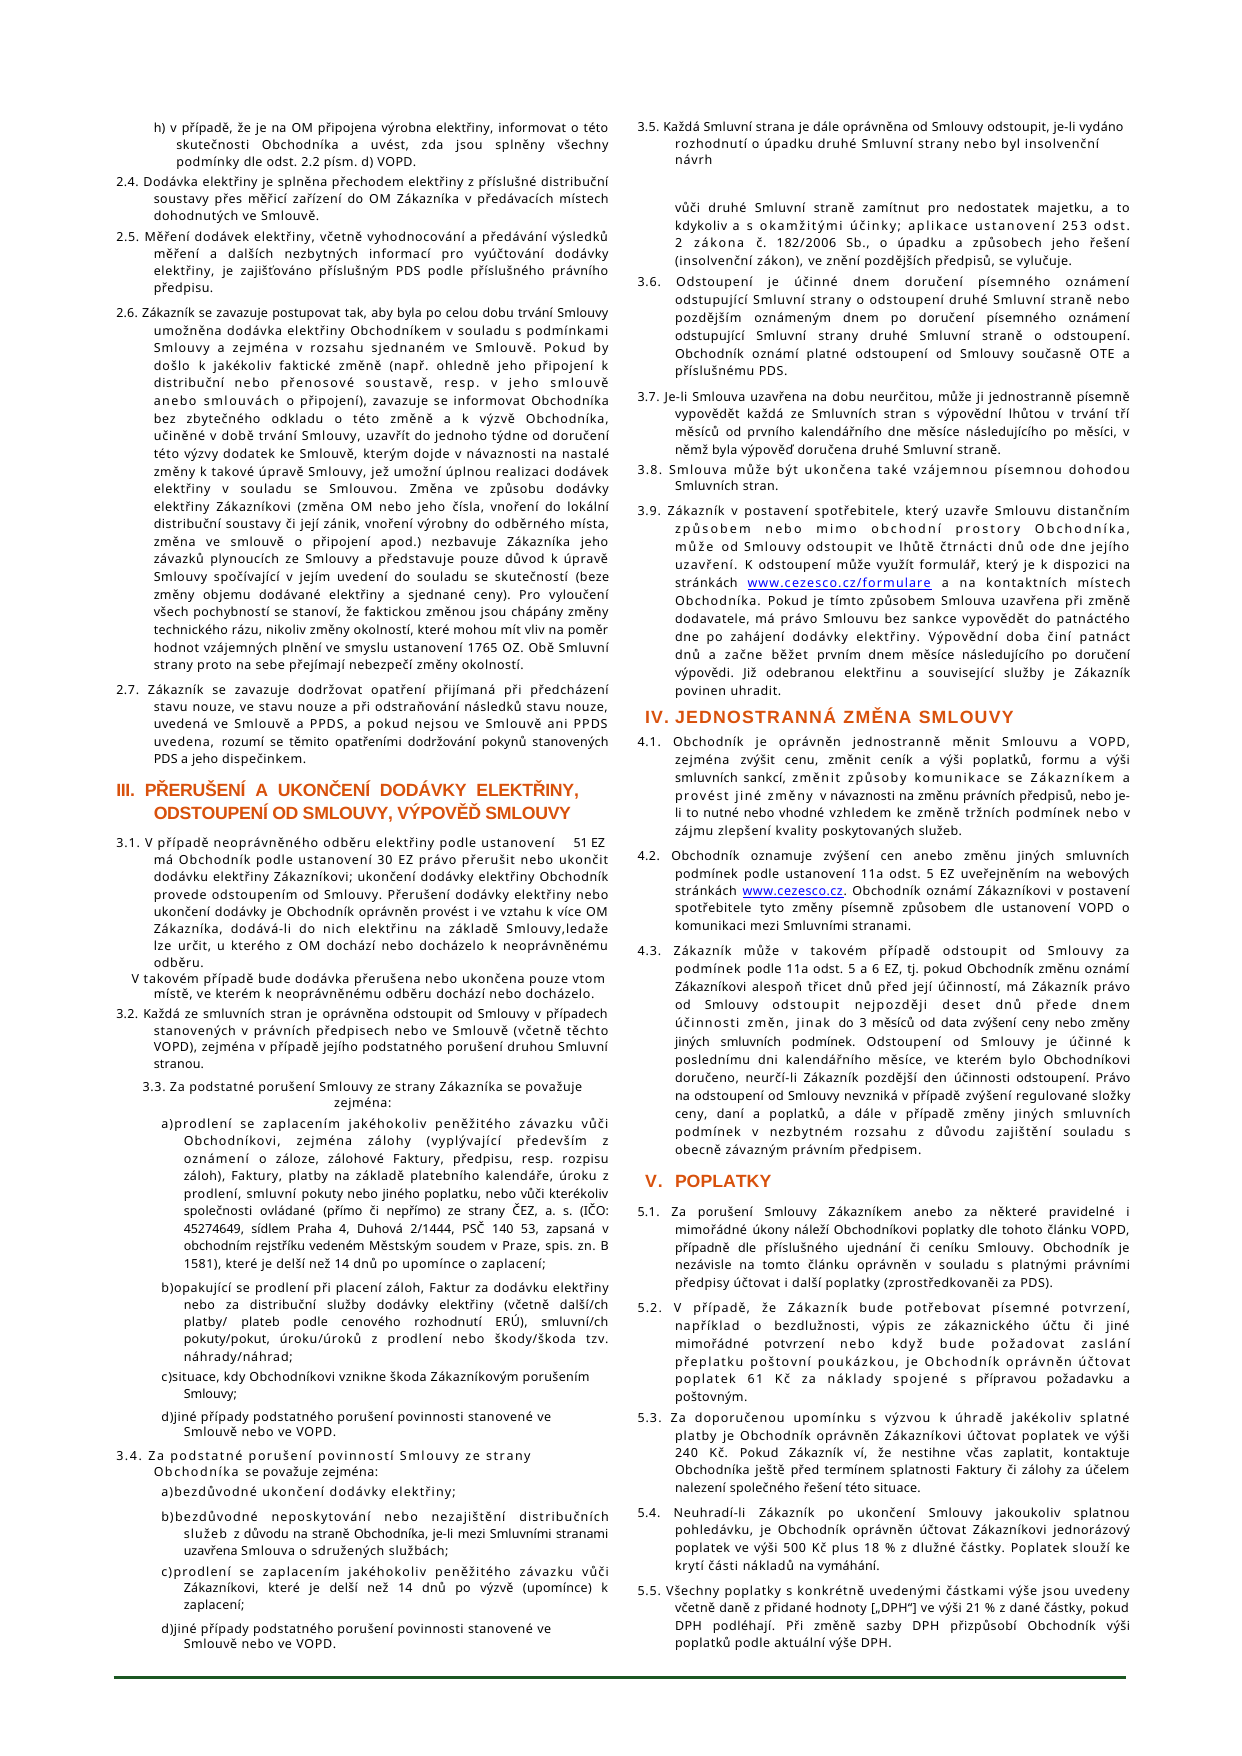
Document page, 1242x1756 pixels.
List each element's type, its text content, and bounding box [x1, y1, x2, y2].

text 3.8. Smlouva může být ukončena také vzájemnou písemnou dohodou Smluvních stran. [637, 462, 1131, 494]
text místě, ve kterém k neoprávněnému odběru dochází nebo docházelo. [153, 987, 609, 1002]
list JEDNOSTRANNÁ ZMĚNA SMLOUVY [645, 707, 1131, 728]
list opakující se prodlení při placení záloh, Faktur za dodávku elektřiny nebo za distribuční služby dodávky elektřiny (včetně další/ch platby/ plateb podle cenového rozhodnutí ERÚ), smluvní/ch pokuty/pokut, úroku/úroků z prodlení nebo škody/škoda tzv. náhrady/náhrad; [161, 1279, 609, 1364]
text vůči druhé Smluvní straně zamítnut pro nedostatek majetku, a to kdykoliv a s okamžitými účinky; aplikace ustanovení 253 odst. 2 zákona č. 182/2006 Sb., o úpadku a způsobech jeho řešení (insolvenční zákon), ve znění pozdějších předpisů, se vylučuje. [675, 198, 1131, 269]
list prodlení se zaplacením jakéhokoliv peněžitého závazku vůči Obchodníkovi, zejména zálohy (vyplývající především z oznámení o záloze, zálohové Faktury, předpisu, resp. rozpisu záloh), Faktury, platby na základě platebního kalendáře, úroku z prodlení, smluvní pokuty nebo jiného poplatku, nebo vůči kterékoliv společnosti ovládané (přímo či nepřímo) ze strany ČEZ, a. s. (IČO: 45274649, sídlem Praha 4, Duhová 2/1444, PSČ 140 53, zapsaná v obchodním rejstříku vedeném Městským soudem v Praze, spis. zn. B 1581), které je delší než 14 dnů po upomínce o zaplacení; [161, 1114, 609, 1272]
text 3.4. Za podstatné porušení povinností Smlouvy ze strany Obchodníka se považuje zejména: [116, 1447, 609, 1480]
text má Obchodník podle ustanovení 30 EZ právo přerušit nebo ukončit dodávku elektřiny Zákazníkovi; ukončení dodávky elektřiny Obchodník provede odstoupením od Smlouvy. Přerušení dodávky elektřiny nebo ukončení dodávky je Obchodník oprávněn provést i ve vztahu k více OM Zákazníka, dodává-li do nich elektřinu na základě Smlouvy,ledaže lze určit, u kterého z OM dochází nebo docházelo k neoprávněnému odběru. [153, 851, 609, 971]
text 3.5. Každá Smluvní strana je dále oprávněna od Smlouvy odstoupit, je-li vydáno rozhodnutí o úpadku druhé Smluvní strany nebo byl insolvenční návrh [637, 119, 1131, 168]
text 2.4. Dodávka elektřiny je splněna přechodem elektřiny z příslušné distribuční soustavy přes měřicí zařízení do OM Zákazníka v předávacích místech dohodnutých ve Smlouvě. [116, 173, 609, 224]
list prodlení se zaplacením jakéhokoliv peněžitého závazku vůči Zákazníkovi, které je delší než 14 dnů po výzvě (upomínce) k zaplacení; [161, 1563, 609, 1613]
text 4.3. Zákazník může v takovém případě odstoupit od Smlouvy za podmínek podle 11a odst. 5 a 6 EZ, tj. pokud Obchodník změnu oznámí Zákazníkovi alespoň třicet dnů před její účinností, má Zákazník právo od Smlouvy odstoupit nejpozději deset dnů přede dnem účinnosti změn, jinak do 3 měsíců od data zvýšení ceny nebo změny jiných smluvních podmínek. Odstoupení od Smlouvy je účinné k poslednímu dni kalendářního měsíce, ve kterém bylo Obchodníkovi doručeno, neurčí-li Zákazník pozdější den účinnosti odstoupení. Právo na odstoupení od Smlouvy nevzniká v případě zvýšení regulované složky ceny, daní a poplatků, a dále v případě změny jiných smluvních podmínek v nezbytném rozsahu z důvodu zajištění souladu s obecně závazným právním předpisem. [637, 941, 1131, 1158]
text 3.9. Zákazník v postavení spotřebitele, který uzavře Smlouvu distančním způsobem nebo mimo obchodní prostory Obchodníka, může od Smlouvy odstoupit ve lhůtě čtrnácti dnů ode dne jejího uzavření. K odstoupení může využít formulář, který je k dispozici na stránkách www.cezesco.cz/formulare a na kontaktních místech Obchodníka. Pokud je tímto způsobem Smlouva uzavřena při změně dodavatele, má právo Smlouvu bez sankce vypovědět do patnáctého dne po zahájení dodávky elektřiny. Výpovědní doba činí patnáct dnů a začne běžet prvním dnem měsíce následujícího po doručení výpovědi. Již odebranou elektřinu a související služby je Zákazník povinen uhradit. [637, 501, 1131, 699]
text 3.7. Je-li Smlouva uzavřena na dobu neurčitou, může ji jednostranně písemně vypovědět každá ze Smluvních stran s výpovědní lhůtou v trvání tří měsíců od prvního kalendářního dne měsíce následujícího po měsíci, v němž byla výpověď doručena druhé Smluvní straně. [637, 387, 1131, 458]
text 3.6. Odstoupení je účinné dnem doručení písemného oznámení odstupující Smluvní strany o odstoupení druhé Smluvní straně nebo pozdějším oznámeným dnem po doručení písemného oznámení odstupující Smluvní strany druhé Smluvní straně o odstoupení. Obchodník oznámí platné odstoupení od Smlouvy současně OTE a příslušnému PDS. [637, 273, 1131, 379]
text 2.6. Zákazník se zavazuje postupovat tak, aby byla po celou dobu trvání Smlouvy umožněna dodávka elektřiny Obchodníkem v souladu s podmínkami Smlouvy a zejména v rozsahu sjednaném ve Smlouvě. Pokud by došlo k jakékoliv faktické změně (např. ohledně jeho připojení k distribuční nebo přenosové soustavě, resp. v jeho smlouvě anebo smlouvách o připojení), zavazuje se informovat Obchodníka bez zbytečného odkladu o této změně a k výzvě Obchodníka, učiněné v době trvání Smlouvy, uzavřít do jednoho týdne od doručení této výzvy dodatek ke Smlouvě, kterým dojde v návaznosti na nastalé změny k takové úpravě Smlouvy, jež umožní úplnou realizaci dodávek elektřiny v souladu se Smlouvou. Změna ve způsobu dodávky elektřiny Zákazníkovi (změna OM nebo jeho čísla, vnoření do lokální distribuční soustavy či její zánik, vnoření výrobny do odběrného místa, změna ve smlouvě o připojení apod.) nezbavuje Zákazníka jeho závazků plynoucích ze Smlouvy a představuje pouze důvod k úpravě Smlouvy spočívající v jejím uvedení do souladu se skutečností (beze změny objemu dodávané elektřiny a sjednané ceny). Pro vyloučení všech pochybností se stanoví, že faktickou změnou jsou chápány změny technického rázu, nikoliv změny okolností, které mohou mít vliv na poměr hodnot vzájemných plnění ve smyslu ustanovení 1765 OZ. Obě Smluvní strany proto na sebe přejímají nebezpečí změny okolností. [116, 303, 609, 673]
text 2.5. Měření dodávek elektřiny, včetně vyhodnocování a předávání výsledků měření a dalších nezbytných informací pro vyúčtování dodávky elektřiny, je zajišťováno příslušným PDS podle příslušného právního předpisu. [116, 228, 609, 296]
text 5.4. Neuhradí-li Zákazník po ukončení Smlouvy jakoukoliv splatnou pohledávku, je Obchodník oprávněn účtovat Zákazníkovi jednorázový poplatek ve výši 500 Kč plus 18 % z dlužné částky. Poplatek slouží ke krytí části nákladů na vymáhání. [637, 1503, 1131, 1573]
list jiné případy podstatného porušení povinnosti stanovené ve Smlouvě nebo ve VOPD. [161, 1621, 609, 1652]
text 3.1. V případě neoprávněného odběru elektřiny podle ustanovení 51 EZ [116, 835, 609, 851]
text 5.3. Za doporučenou upomínku s výzvou k úhradě jakékoliv splatné platby je Obchodník oprávněn Zákazníkovi účtovat poplatek ve výši 240 Kč. Pokud Zákazník ví, že nestihne včas zaplatit, kontaktuje Obchodníka ještě před termínem splatnosti Faktury či zálohy za účelem nalezení společného řešení této situace. [637, 1409, 1131, 1496]
text 3.2. Každá ze smluvních stran je oprávněna odstoupit od Smlouvy v případech stanovených v právních předpisech nebo ve Smlouvě (včetně těchto VOPD), zejména v případě jejího podstatného porušení druhou Smluvní stranou. [116, 1006, 609, 1072]
text 4.2. Obchodník oznamuje zvýšení cen anebo změnu jiných smluvních podmínek podle ustanovení 11a odst. 5 EZ uveřejněním na webových stránkách www.cezesco.cz. Obchodník oznámí Zákazníkovi v postavení spotřebitele tyto změny písemně způsobem dle ustanovení VOPD o komunikaci mezi Smluvními stranami. [637, 847, 1131, 933]
list bezdůvodné ukončení dodávky elektřiny; [161, 1484, 609, 1500]
list bezdůvodné neposkytování nebo nezajištění distribučních služeb z důvodu na straně Obchodníka, je-li mezi Smluvními stranami uzavřena Smlouva o sdružených službách; [161, 1507, 609, 1559]
list POPLATKY [645, 1173, 1131, 1191]
list situace, kdy Obchodníkovi vznikne škoda Zákazníkovým porušením Smlouvy; [161, 1368, 609, 1401]
text 5.2. V případě, že Zákazník bude potřebovat písemné potvrzení, například o bezdlužnosti, výpis ze zákaznického účtu či jiné mimořádné potvrzení nebo když bude požadovat zaslání přeplatku poštovní poukázkou, je Obchodník oprávněn účtovat poplatek 61 Kč za náklady spojené s přípravou požadavku a poštovným. [637, 1298, 1131, 1405]
text 4.1. Obchodník je oprávněn jednostranně měnit Smlouvu a VOPD, zejména zvýšit cenu, změnit ceník a výši poplatků, formu a výši smluvních sankcí, změnit způsoby komunikace se Zákazníkem a provést jiné změny v návaznosti na změnu právních předpisů, nebo je-li to nutné nebo vhodné vzhledem ke změně tržních podmínek nebo v zájmu zlepšení kvality poskytovaných služeb. [637, 732, 1131, 839]
text h) v případě, že je na OM připojena výrobna elektřiny, informovat o této skutečnosti Obchodníka a uvést, zda jsou splněny všechny podmínky dle odst. 2.2 písm. d) VOPD. [153, 119, 609, 169]
text 2.7. Zákazník se zavazuje dodržovat opatření přijímaná při předcházení stavu nouze, ve stavu nouze a při odstraňování následků stavu nouze, uvedená ve Smlouvě a PPDS, a pokud nejsou ve Smlouvě ani PPDS uvedena, rozumí se těmito opatřeními dodržování pokynů stanovených PDS a jeho dispečinkem. [116, 681, 609, 767]
text 5.5. Všechny poplatky s konkrétně uvedenými částkami výše jsou uvedeny včetně daně z přidané hodnoty [„DPH“] ve výši 21 % z dané částky, pokud DPH podléhají. Při změně sazby DPH přizpůsobí Obchodník výši poplatků podle aktuální výše DPH. [637, 1581, 1131, 1651]
text 5.1. Za porušení Smlouvy Zákazníkem anebo za některé pravidelné i mimořádné úkony náleží Obchodníkovi poplatky dle tohoto článku VOPD, případně dle příslušného ujednání či ceníku Smlouvy. Obchodník je nezávisle na tomto článku oprávněn v souladu s platnými právními předpisy účtovat i další poplatky (zprostředkovaněi za PDS). [637, 1202, 1131, 1291]
list jiné případy podstatného porušení povinnosti stanovené ve Smlouvě nebo ve VOPD. [161, 1409, 609, 1439]
text V takovém případě bude dodávka přerušena nebo ukončena pouze vtom [116, 971, 605, 987]
text III. PŘERUŠENÍ A UKONČENÍ DODÁVKY ELEKTŘINY, ODSTOUPENÍ OD SMLOUVY, VÝPOVĚĎ SMLOUVY [116, 778, 579, 824]
text 3.3. Za podstatné porušení Smlouvy ze strany Zákazníka se považuje zejména: [116, 1079, 609, 1110]
